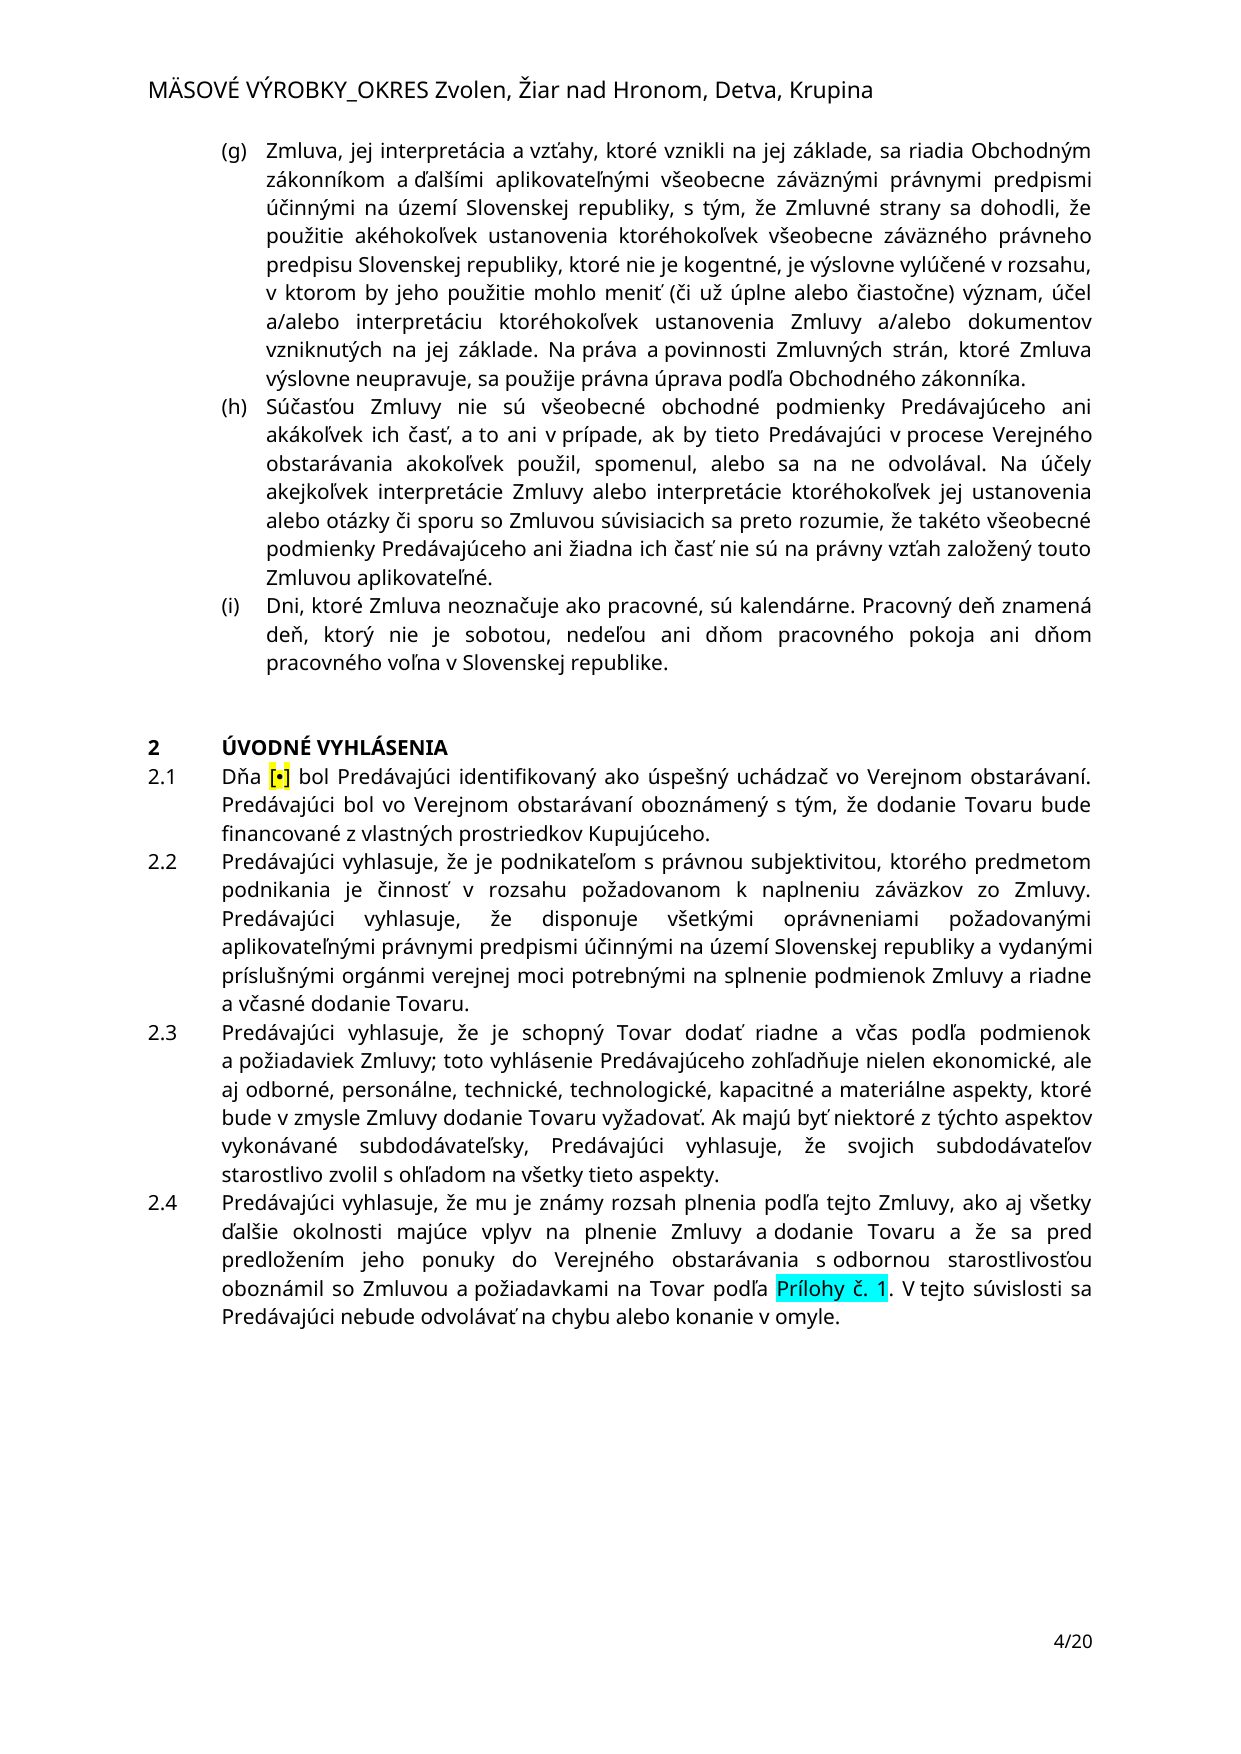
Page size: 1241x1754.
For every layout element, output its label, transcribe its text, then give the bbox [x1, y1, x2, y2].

text (g) Zmluva, jej interpretácia a vzťahy, ktoré vznikli na jej základe, sa riadia Obchodným zákonníkom a ďalšími aplikovateľnými všeobecne záväznými právnymi predpismi účinnými na území Slovenskej republiky, s tým, že Zmluvné strany sa dohodli, že použitie akéhokoľvek ustanovenia ktoréhokoľvek všeobecne záväzného právneho predpisu Slovenskej republiky, ktoré nie je kogentné, je výslovne vylúčené v rozsahu, v ktorom by jeho použitie mohlo meniť (či už úplne alebo čiastočne) význam, účel a/alebo interpretáciu ktoréhokoľvek ustanovenia Zmluvy a/alebo dokumentov vzniknutých na jej základe. Na práva a povinnosti Zmluvných strán, ktoré Zmluva výslovne neupravuje, sa použije právna úprava podľa Obchodného zákonníka. [221, 136, 1093, 392]
text 2.1 Dňa [] bol Predávajúci identifikovaný ako úspešný uchádzač vo Verejnom obstarávaní. Predávajúci bol vo Verejnom obstarávaní oboznámený s tým, že dodanie Tovaru bude financované z vlastných prostriedkov Kupujúceho. [148, 762, 1093, 847]
text (h) Súčasťou Zmluvy nie sú všeobecné obchodné podmienky Predávajúceho ani akákoľvek ich časť, a to ani v prípade, ak by tieto Predávajúci v procese Verejného obstarávania akokoľvek použil, spomenul, alebo sa na ne odvolával. Na účely akejkoľvek interpretácie Zmluvy alebo interpretácie ktoréhokoľvek jej ustanovenia alebo otázky či sporu so Zmluvou súvisiacich sa preto rozumie, že takéto všeobecné podmienky Predávajúceho ani žiadna ich časť nie sú na právny vzťah založený touto Zmluvou aplikovateľné. [221, 392, 1093, 591]
text 2.2 Predávajúci vyhlasuje, že je podnikateľom s právnou subjektivitou, ktorého predmetom podnikania je činnosť v rozsahu požadovanom k naplneniu záväzkov zo Zmluvy. Predávajúci vyhlasuje, že disponuje všetkými oprávneniami požadovanými aplikovateľnými právnymi predpismi účinnými na území Slovenskej republiky a vydanými príslušnými orgánmi verejnej moci potrebnými na splnenie podmienok Zmluvy a riadne a včasné dodanie Tovaru. [148, 847, 1093, 1018]
text (i) Dni, ktoré Zmluva neoznačuje ako pracovné, sú kalendárne. Pracovný deň znamená deň, ktorý nie je sobotou, nedeľou ani dňom pracovného pokoja ani dňom pracovného voľna v Slovenskej republike. [221, 591, 1093, 677]
text 2.4 Predávajúci vyhlasuje, že mu je známy rozsah plnenia podľa tejto Zmluvy, ako aj všetky ďalšie okolnosti majúce vplyv na plnenie Zmluvy a dodanie Tovaru a že sa pred predložením jeho ponuky do Verejného obstarávania s odbornou starostlivosťou oboznámil so Zmluvou a požiadavkami na Tovar podľa Prílohy č. 1. V tejto súvislosti sa Predávajúci nebude odvolávať na chybu alebo konanie v omyle. [148, 1188, 1093, 1331]
text 2.3 Predávajúci vyhlasuje, že je schopný Tovar dodať riadne a včas podľa podmienok a požiadaviek Zmluvy; toto vyhlásenie Predávajúceho zohľadňuje nielen ekonomické, ale aj odborné, personálne, technické, technologické, kapacitné a materiálne aspekty, ktoré bude v zmysle Zmluvy dodanie Tovaru vyžadovať. Ak majú byť niektoré z týchto aspektov vykonávané subdodávateľsky, Predávajúci vyhlasuje, že svojich subdodávateľov starostlivo zvolil s ohľadom na všetky tieto aspekty. [148, 1018, 1093, 1188]
text 2 ÚVODNÉ VYHLÁSENIA [148, 733, 1093, 762]
